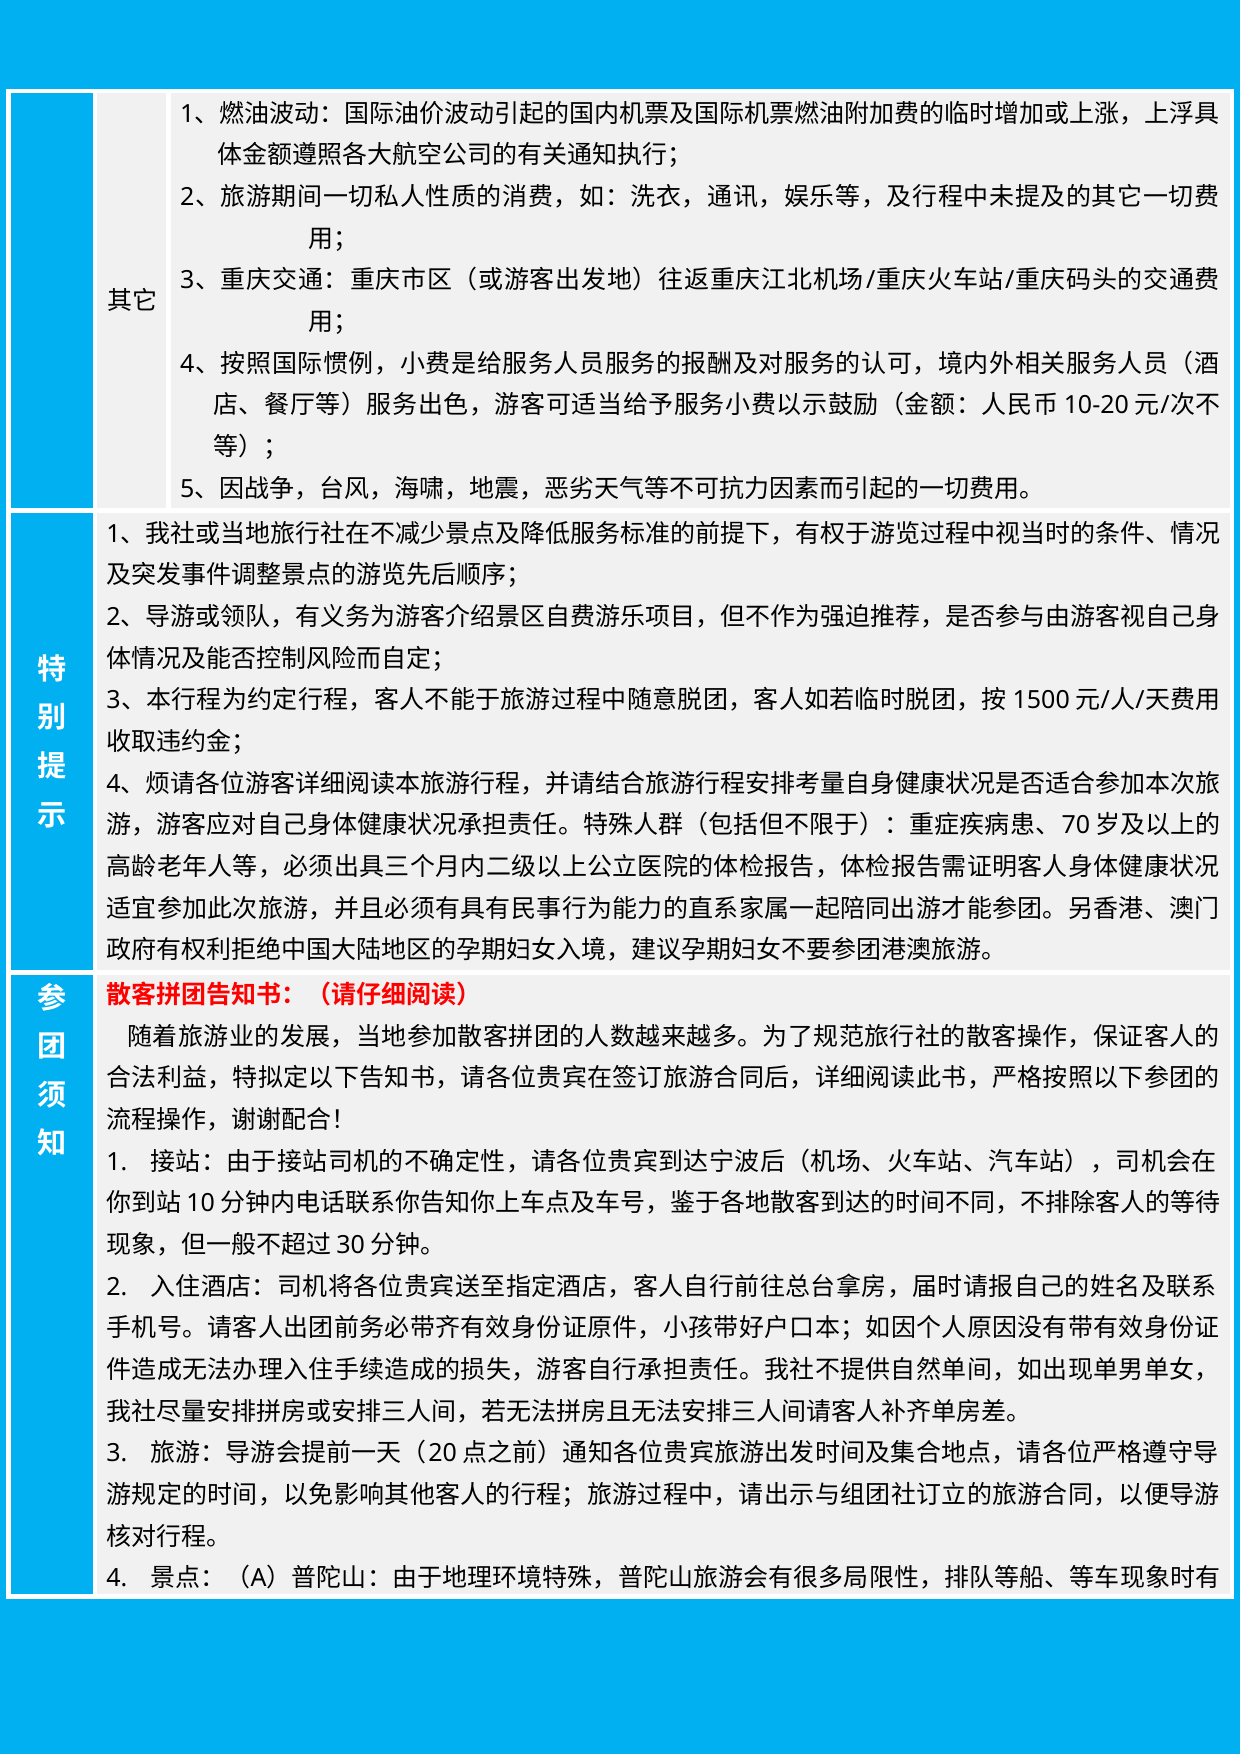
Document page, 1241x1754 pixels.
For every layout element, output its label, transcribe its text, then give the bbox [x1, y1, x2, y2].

table_cell 参 团 须 知 [11, 975, 93, 1594]
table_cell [97, 975, 1230, 1594]
table_cell 特 别 提 示 [11, 513, 93, 970]
table_cell 1、燃油波动：国际油价波动引起的国内机票及国际机票燃油附加费的临时增加或上涨，上浮具体金额遵照各大航空公司的有关通知执行； 2、旅游期间一切私人性质的消费，如：洗衣，通讯，娱乐等，及行程中未提及的其它一切费用； 3、重庆交通：重庆市区（或游客出发地）往返重庆江北机场/重庆火车站/重庆码头的交通费用； 4、按照国际惯例，小费是给服务人员服务的报酬及对服务的认可，境内外相关服务人员（酒店、餐厅等）服务出色，游客可适当给予服务小费以示鼓励（金额：人民币10-20元/次不等）； 5、因战争，台风，海啸，地震，恶劣天气等不可抗力因素而引起的一切费用。 [171, 93, 1230, 508]
table_cell 其它 [97, 93, 166, 508]
table_cell 1、我社或当地旅行社在不减少景点及降低服务标准的前提下，有权于游览过程中视当时的条件、情况及突发事件调整景点的游览先后顺序； 2、导游或领队，有义务为游客介绍景区自费游乐项目，但不作为强迫推荐，是否参与由游客视自己身体情况及能否控制风险而自定； 3、本行程为约定行程，客人不能于旅游过程中随意脱团，客人如若临时脱团，按1500元/人/天费用收取违约金； 4、烦请各位游客详细阅读本旅游行程，并请结合旅游行程安排考量自身健康状况是否适合参加本次旅游，游客应对自己身体健康状况承担责任。特殊人群（包括但不限于）：重症疾病患、70岁及以上的高龄老年人等，必须出具三个月内二级以上公立医院的体检报告，体检报告需证明客人身体健康状况适宜参加此次旅游，并且必须有具有民事行为能力的直系家属一起陪同出游才能参团。另香港、澳门政府有权利拒绝中国大陆地区的孕期妇女入境，建议孕期妇女不要参团港澳旅游。 [97, 513, 1230, 970]
